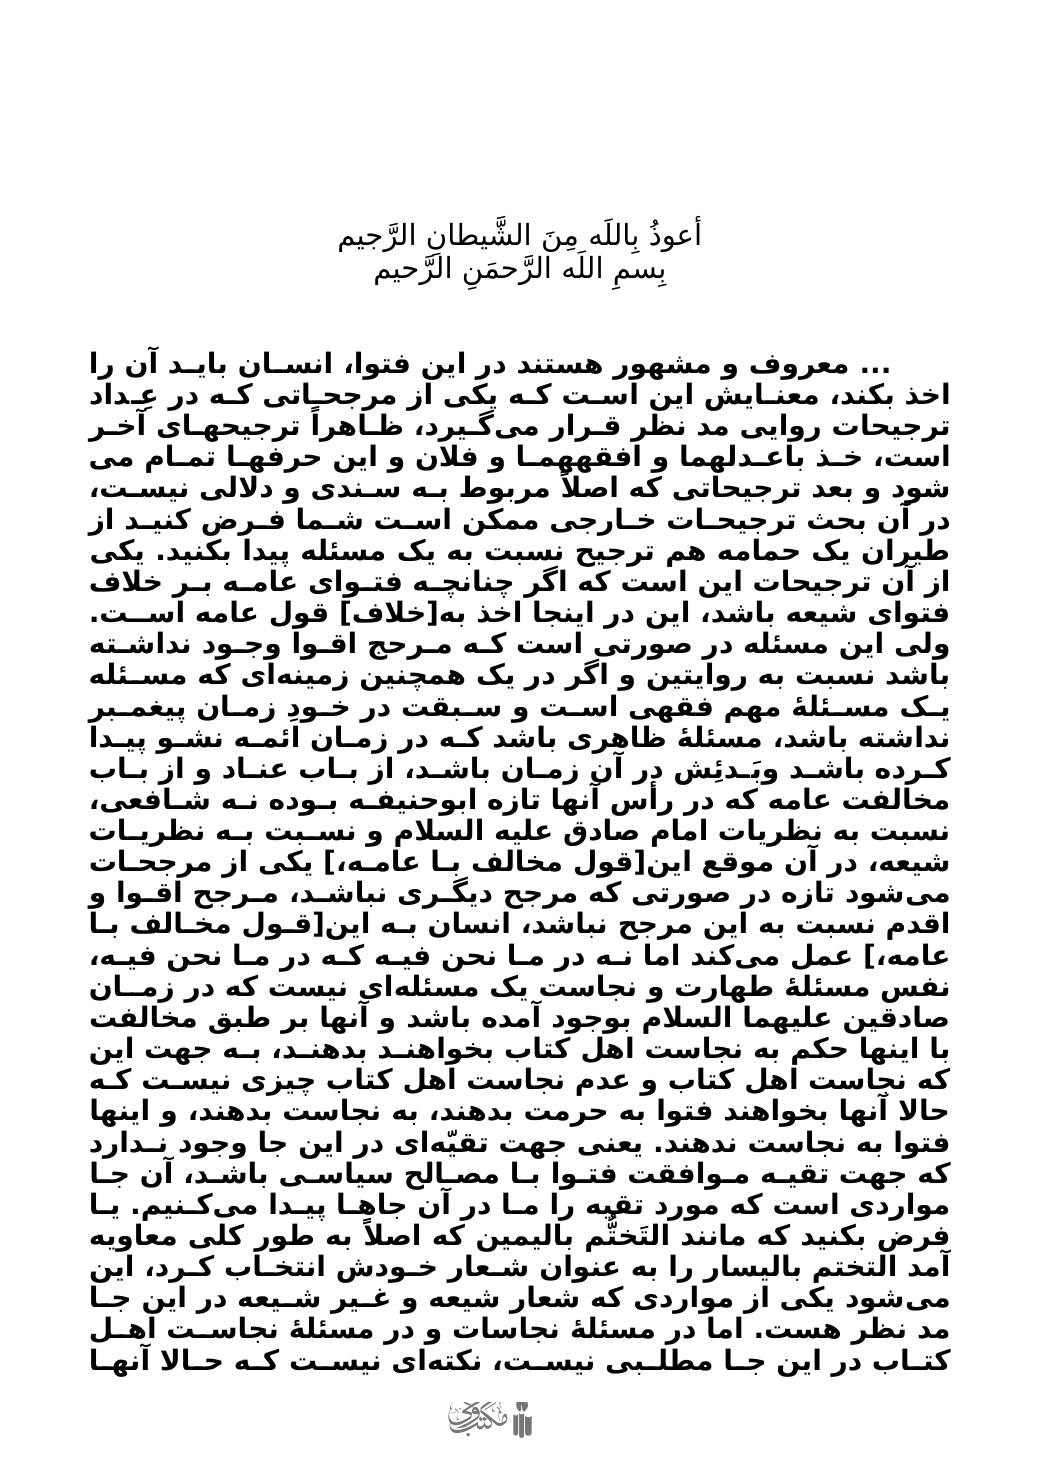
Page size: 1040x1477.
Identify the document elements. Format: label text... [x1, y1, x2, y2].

text بِسمِ اللَه الرَّحمَنِ الرَّحیم [89, 252, 951, 284]
picture [443, 1402, 537, 1438]
text أعوذُ بِاللَه مِنَ الشَّیطانِ الرَّجیم [89, 220, 951, 252]
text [89, 349, 951, 1377]
